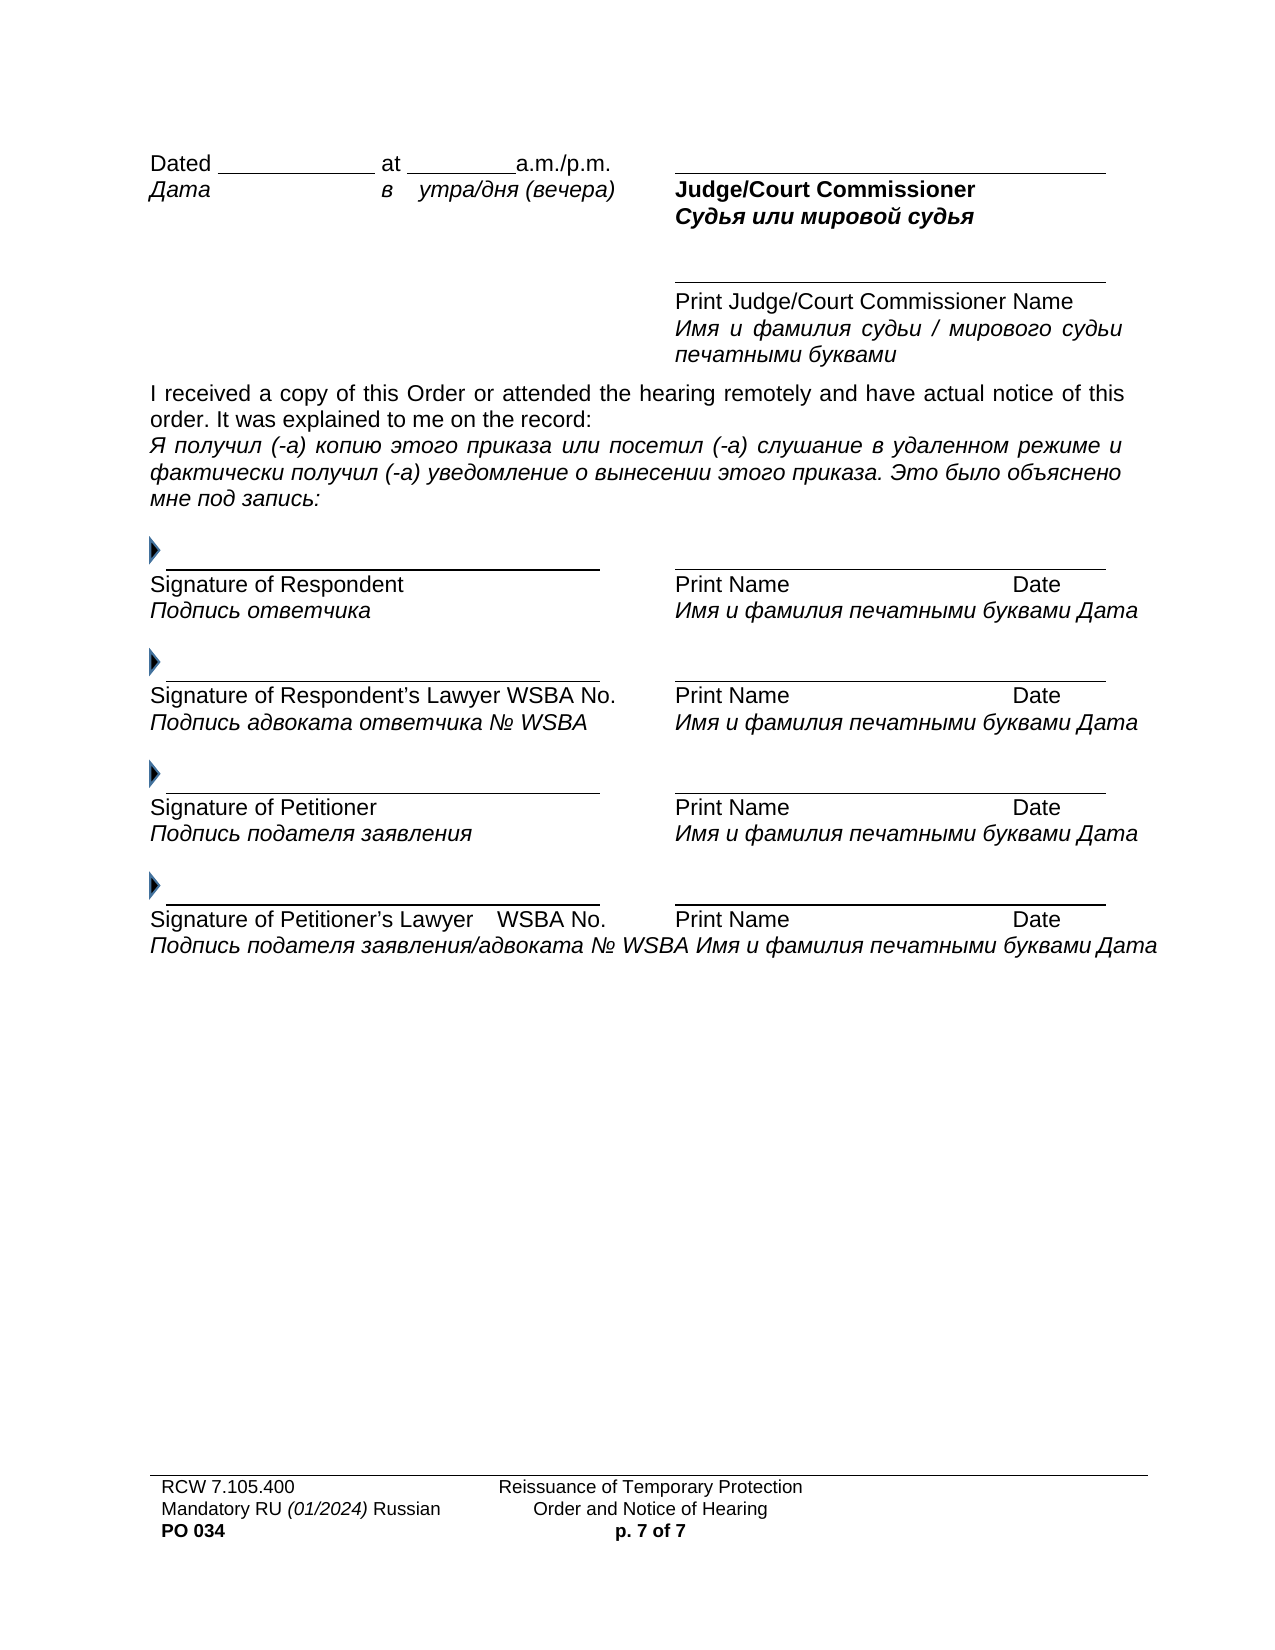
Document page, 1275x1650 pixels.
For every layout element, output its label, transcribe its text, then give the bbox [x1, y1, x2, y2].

text Дата в утра/дня (вечера) Judge/Court Commissioner [150, 176, 1125, 203]
text Судья или мировой судья [150, 203, 1275, 229]
text Подпись адвоката ответчика № WSBA Имя и фамилия печатными буквами Дата [150, 709, 1275, 735]
text Signature of Petitioner Print Name Date [150, 794, 1275, 820]
text Подпись подателя заявления/адвоката № WSBA Имя и фамилия печатными буквами Дата [150, 932, 1275, 958]
text Dated at a.m./p.m. [150, 150, 1125, 176]
text Подпись подателя заявления Имя и фамилия печатными буквами Дата [150, 820, 1275, 847]
text Print Judge/Court Commissioner Name [675, 288, 1125, 314]
text Подпись ответчика Имя и фамилия печатными буквами Дата [150, 597, 1275, 623]
text I received a copy of this Order or attended the hearing remotely and have actual notice of this order. It was explained to me on the record: [150, 380, 1125, 432]
text Имя и фамилия судьи / мирового судьи печатными буквами [675, 314, 1125, 367]
text Signature of Respondent Print Name Date [150, 571, 1275, 597]
text Signature of Respondent’s Lawyer WSBA No. Print Name Date [150, 682, 1275, 709]
text Signature of Petitioner’s Lawyer WSBA No. Print Name Date [150, 906, 1275, 932]
text Я получил (-а) копию этого приказа или посетил (-а) слушание в удаленном режиме и фактически получил (-а) уведомление о вынесении этого приказа. Это было объяснено мне под запись: [150, 432, 1125, 511]
